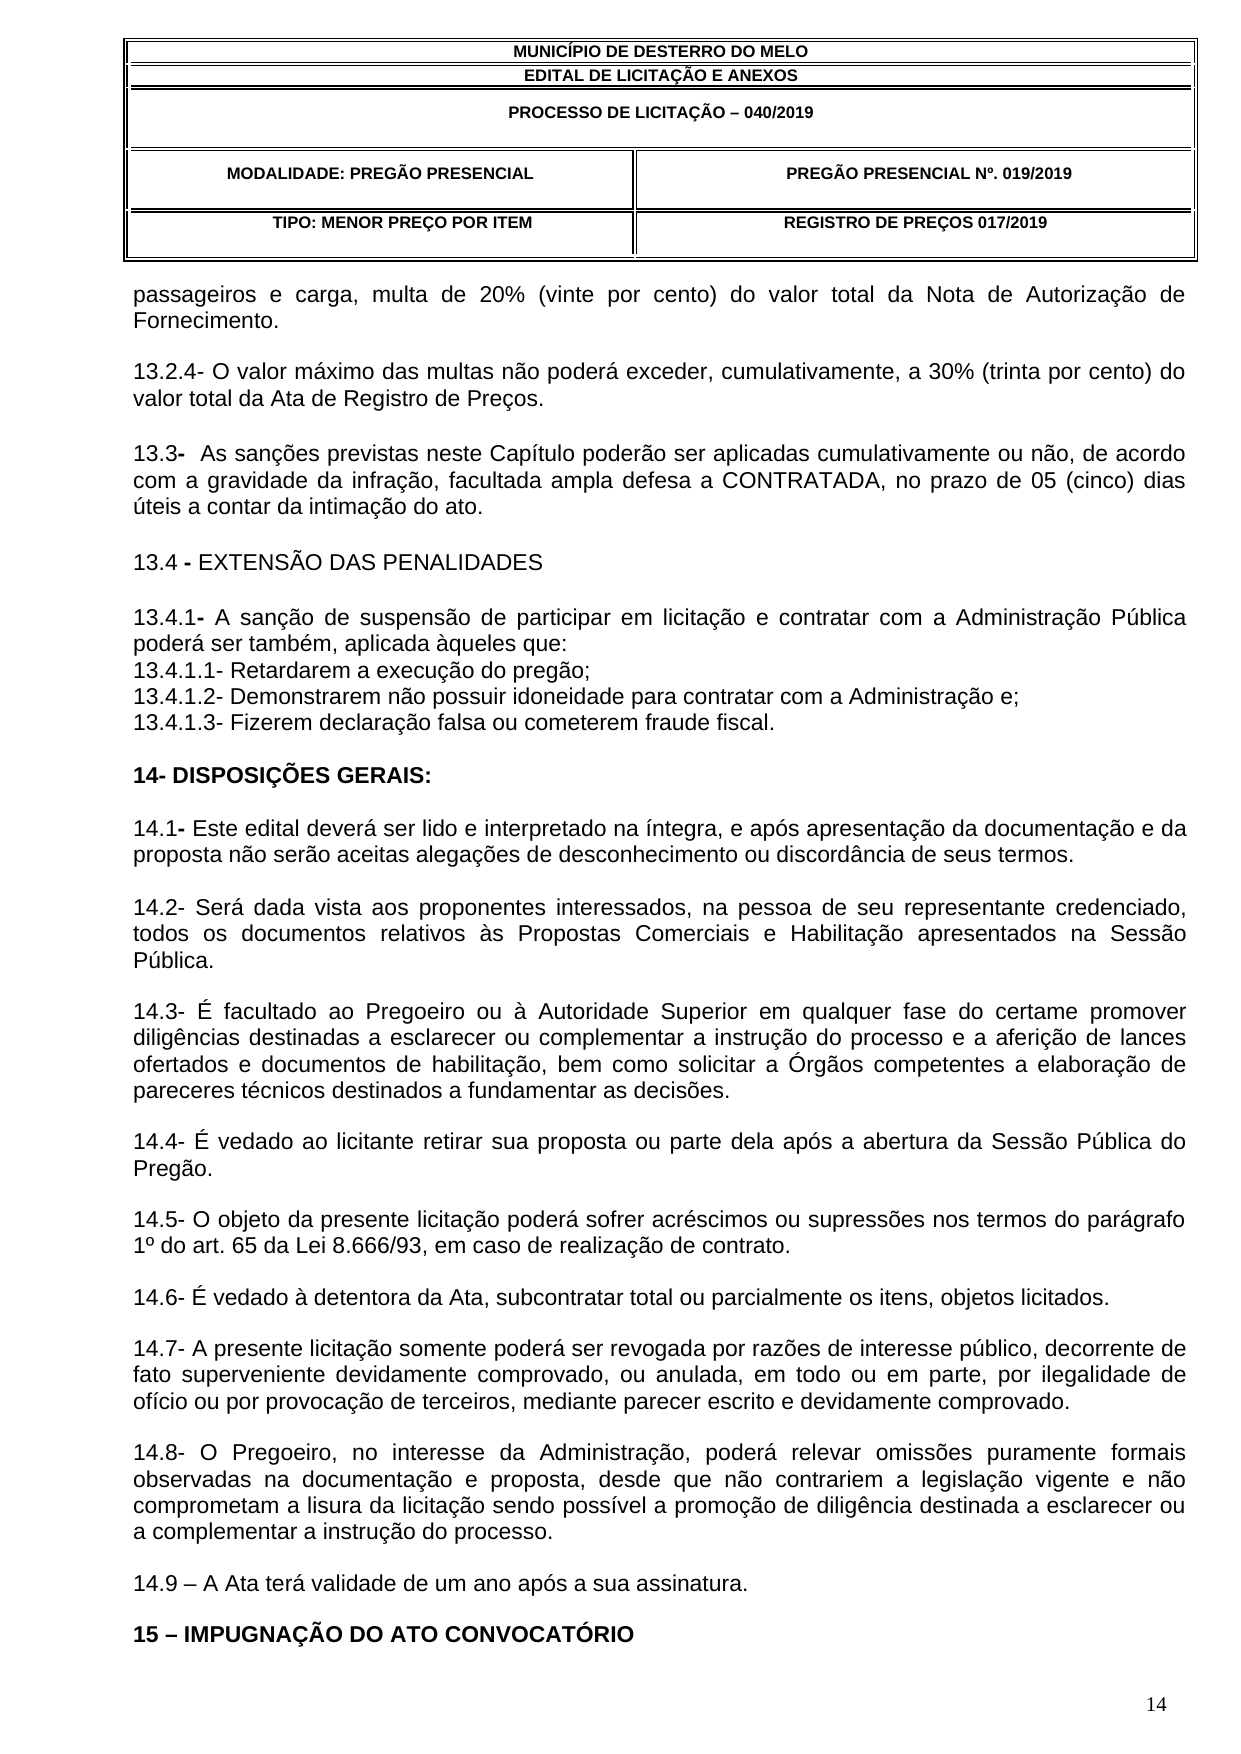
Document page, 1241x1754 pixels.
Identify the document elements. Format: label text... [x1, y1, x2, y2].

text 14.7- A presente licitação somente poderá ser revogada por razões de interesse público, decorrente de fato superveniente devidamente comprovado, ou anulada, em todo ou em parte, por ilegalidade de ofício ou por provocação de terceiros, mediante parecer escrito e devidamente comprovado. [133, 1335, 1187, 1414]
text 13.4.1.3- Fizerem declaração falsa ou cometerem fraude fiscal. [133, 709, 1187, 736]
text 14.2- Será dada vista aos proponentes interessados, na pessoa de seu representante credenciado, todos os documentos relativos às Propostas Comerciais e Habilitação apresentados na Sessão Pública. [133, 894, 1187, 973]
text 14.1- Este edital deverá ser lido e interpretado na íntegra, e após apresentação da documentação e da proposta não serão aceitas alegações de desconhecimento ou discordância de seus termos. [133, 815, 1187, 867]
text 14.6- É vedado à detentora da Ata, subcontratar total ou parcialmente os itens, objetos licitados. [133, 1284, 1187, 1310]
text 14.3- É facultado ao Pregoeiro ou à Autoridade Superior em qualquer fase do certame promover diligências destinadas a esclarecer ou complementar a instrução do processo e a aferição de lances ofertados e documentos de habilitação, bem como solicitar a Órgãos competentes a elaboração de pareceres técnicos destinados a fundamentar as decisões. [133, 998, 1187, 1103]
text 13.3- As sanções previstas neste Capítulo poderão ser aplicadas cumulativamente ou não, de acordo com a gravidade da infração, facultada ampla defesa a CONTRATADA, no prazo de 05 (cinco) dias úteis a contar da intimação do ato. [133, 440, 1187, 519]
text 14.8- O Pregoeiro, no interesse da Administração, poderá relevar omissões puramente formais observadas na documentação e proposta, desde que não contrariem a legislação vigente e não comprometam a lisura da licitação sendo possível a promoção de diligência destinada a esclarecer ou a complementar a instrução do processo. [133, 1439, 1187, 1544]
text 14.5- O objeto da presente licitação poderá sofrer acréscimos ou supressões nos termos do parágrafo 1º do art. 65 da Lei 8.666/93, em caso de realização de contrato. [133, 1206, 1187, 1259]
text 13.4.1.2- Demonstrarem não possuir idoneidade para contratar com a Administração e; [133, 683, 1187, 709]
text 14.4- É vedado ao licitante retirar sua proposta ou parte dela após a abertura da Sessão Pública do Pregão. [133, 1128, 1187, 1181]
text 13.2.4- O valor máximo das multas não poderá exceder, cumulativamente, a 30% (trinta por cento) do valor total da Ata de Registro de Preços. [133, 358, 1187, 411]
text 14- DISPOSIÇÕES GERAIS: [133, 762, 1187, 788]
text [133, 281, 1187, 333]
text 13.4 - EXTENSÃO DAS PENALIDADES [133, 548, 1187, 575]
text 13.4.1- A sanção de suspensão de participar em licitação e contratar com a Administração Pública poderá ser também, aplicada àqueles que: [133, 604, 1187, 657]
text 15 – IMPUGNAÇÃO DO ATO CONVOCATÓRIO [133, 1621, 1187, 1647]
text 14.9 – A Ata terá validade de um ano após a sua assinatura. [133, 1569, 1187, 1596]
text 13.4.1.1- Retardarem a execução do pregão; [133, 657, 1187, 683]
